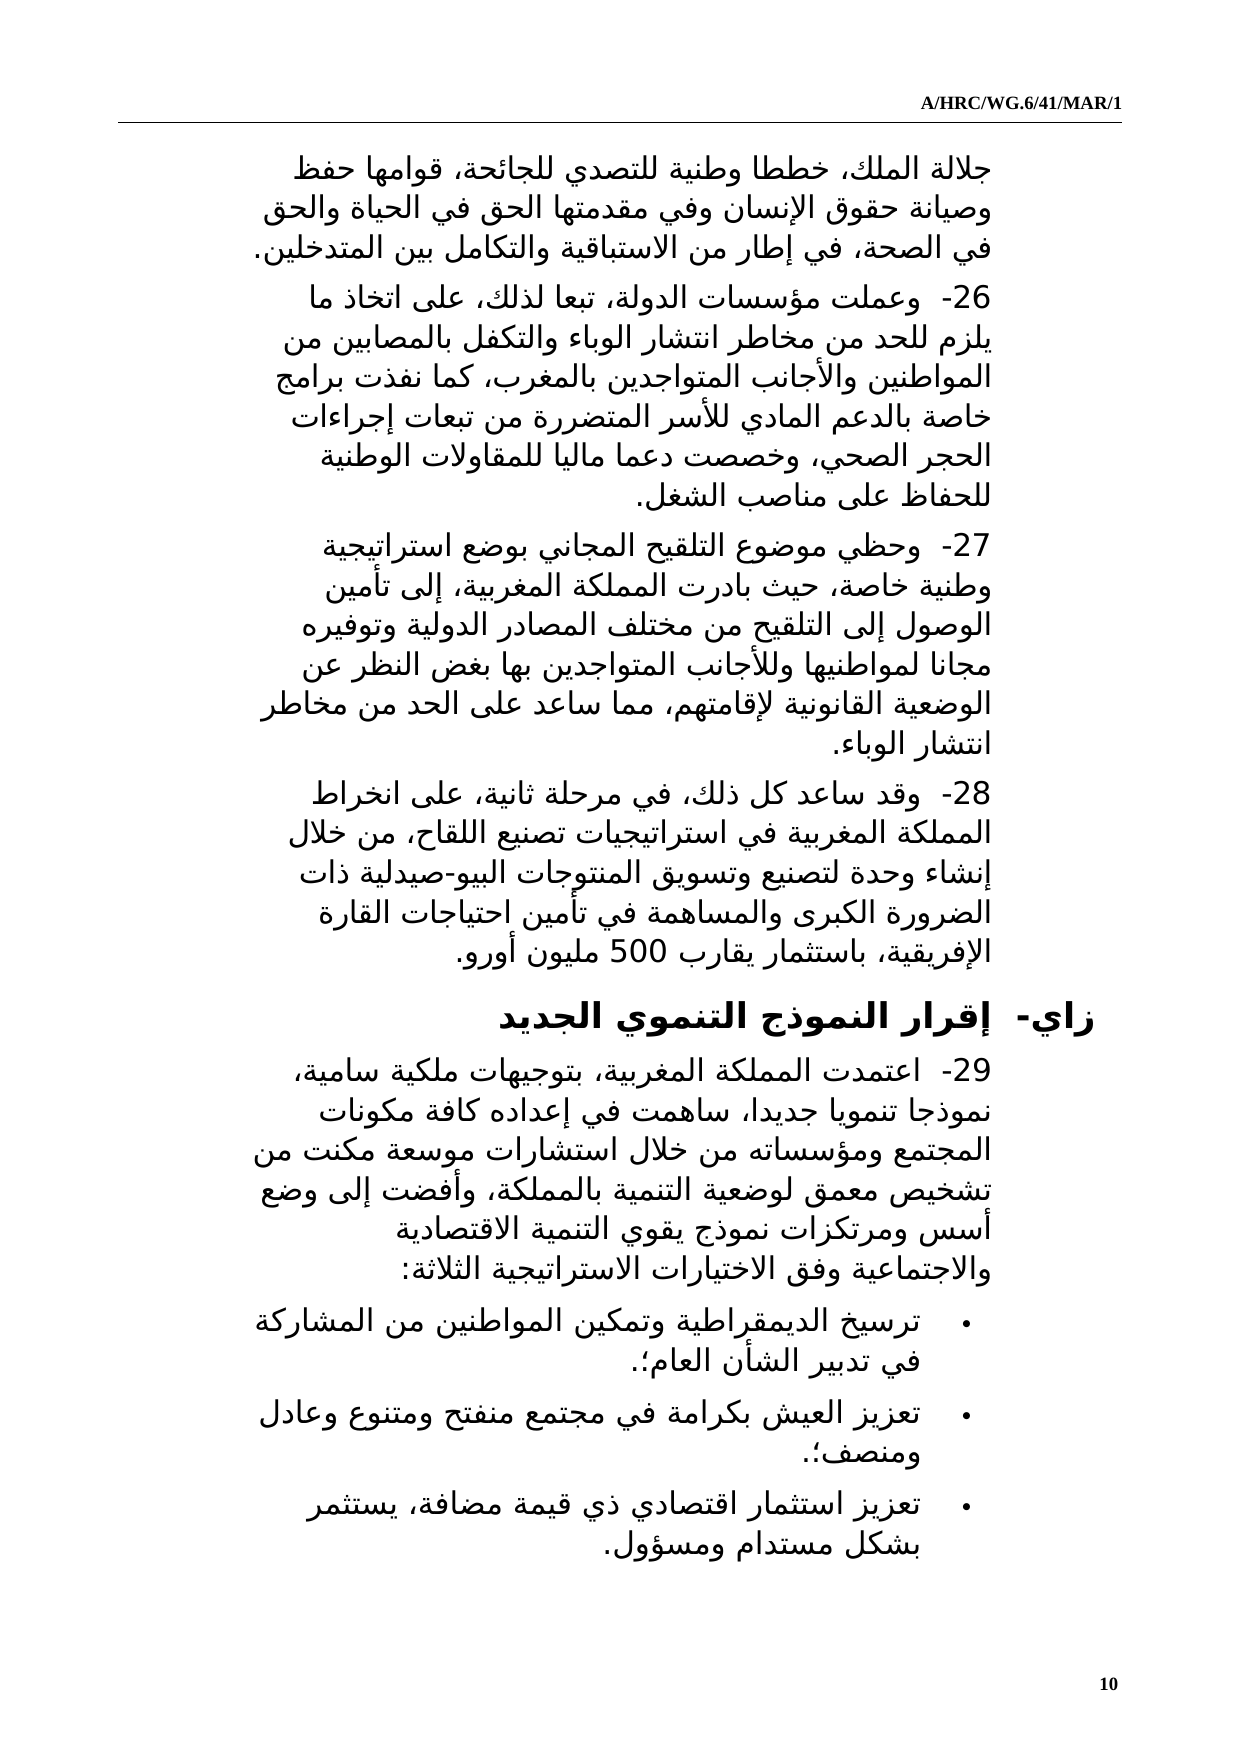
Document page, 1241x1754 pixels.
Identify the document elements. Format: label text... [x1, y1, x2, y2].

text 28- وقد ساعد كل ذلك، في مرحلة ثانية، على انخراط المملكة المغربية في استراتيجيات تصنيع اللقاح، من خلال إنشاء وحدة لتصنيع وتسويق المنتوجات البيو-صيدلية ذات الضرورة الكبرى والمساهمة في تأمين احتياجات القارة الإفريقية، باستثمار يقارب 500 مليون أورو. [248, 773, 992, 971]
list ترسيخ الديمقراطية وتمكين المواطنين من المشاركة في تدبير الشأن العام؛. [248, 1300, 963, 1379]
text زاي- إقرار النموذج التنموي الجديد [248, 996, 1122, 1037]
list تعزيز استثمار اقتصادي ذي قيمة مضافة، يستثمر بشكل مستدام ومسؤول. [248, 1483, 963, 1562]
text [248, 148, 992, 266]
text 27- وحظي موضوع التلقيح المجاني بوضع استراتيجية وطنية خاصة، حيث بادرت المملكة المغربية، إلى تأمين الوصول إلى التلقيح من مختلف المصادر الدولية وتوفيره مجانا لمواطنيها وللأجانب المتواجدين بها بغض النظر عن الوضعية القانونية لإقامتهم، مما ساعد على الحد من مخاطر انتشار الوباء. [248, 525, 992, 762]
text 29- اعتمدت المملكة المغربية، بتوجيهات ملكية سامية، نموذجا تنمويا جديدا، ساهمت في إعداده كافة مكونات المجتمع ومؤسساته من خلال استشارات موسعة مكنت من تشخيص معمق لوضعية التنمية بالمملكة، وأفضت إلى وضع أسس ومرتكزات نموذج يقوي التنمية الاقتصادية والاجتماعية وفق الاختيارات الاستراتيجية الثلاثة: [248, 1050, 992, 1287]
text 26- وعملت مؤسسات الدولة، تبعا لذلك، على اتخاذ ما يلزم للحد من مخاطر انتشار الوباء والتكفل بالمصابين من المواطنين والأجانب المتواجدين بالمغرب، كما نفذت برامج خاصة بالدعم المادي للأسر المتضررة من تبعات إجراءات الحجر الصحي، وخصصت دعما ماليا للمقاولات الوطنية للحفاظ على مناصب الشغل. [248, 277, 992, 514]
list تعزيز العيش بكرامة في مجتمع منفتح ومتنوع وعادل ومنصف؛. [248, 1391, 963, 1471]
